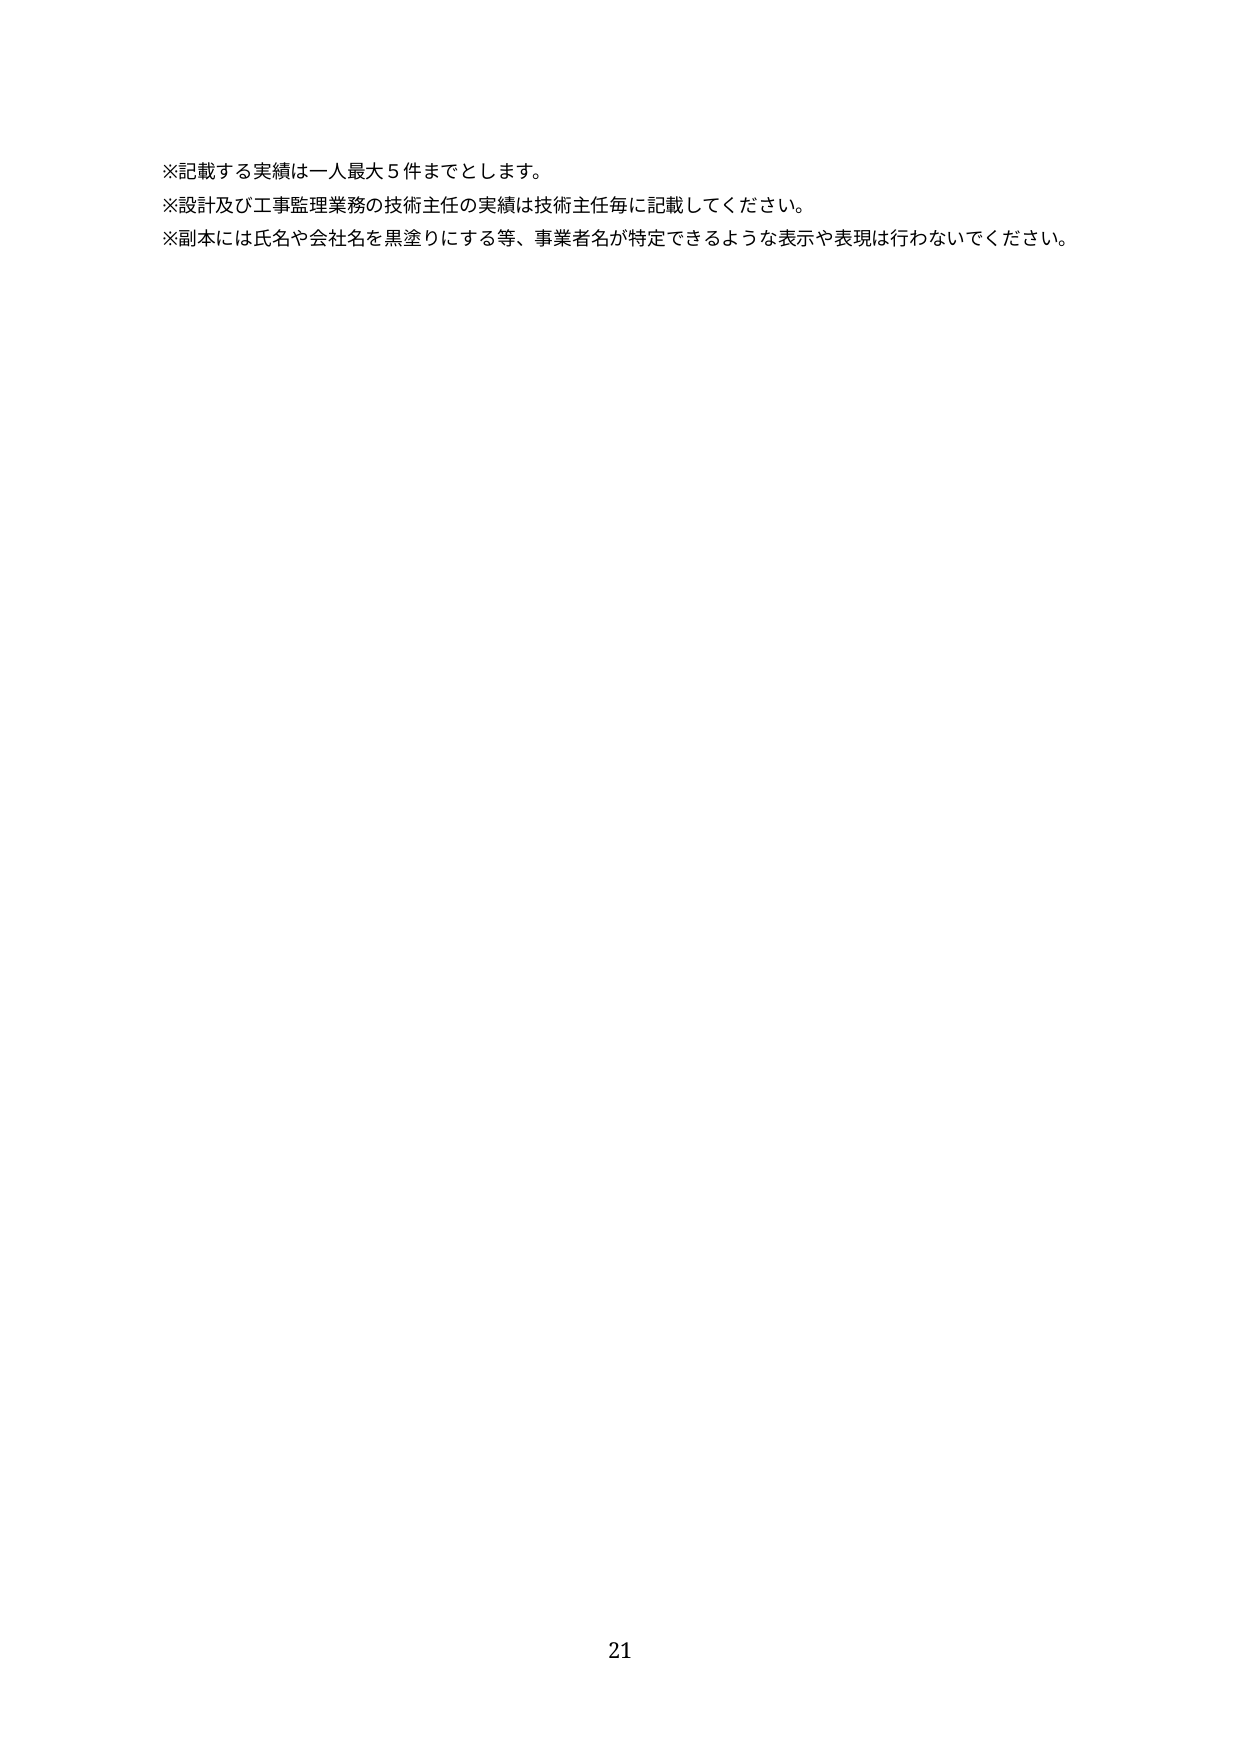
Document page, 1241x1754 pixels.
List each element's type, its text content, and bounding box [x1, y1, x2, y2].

text ※副本には氏名や会社名を黒塗りにする等、事業者名が特定できるような表示や表現は行わないでください。 [162, 221, 1092, 254]
text ※記載する実績は一人最大５件までとします。 [162, 153, 1092, 187]
text ※設計及び工事監理業務の技術主任の実績は技術主任毎に記載してください。 [162, 187, 1092, 221]
